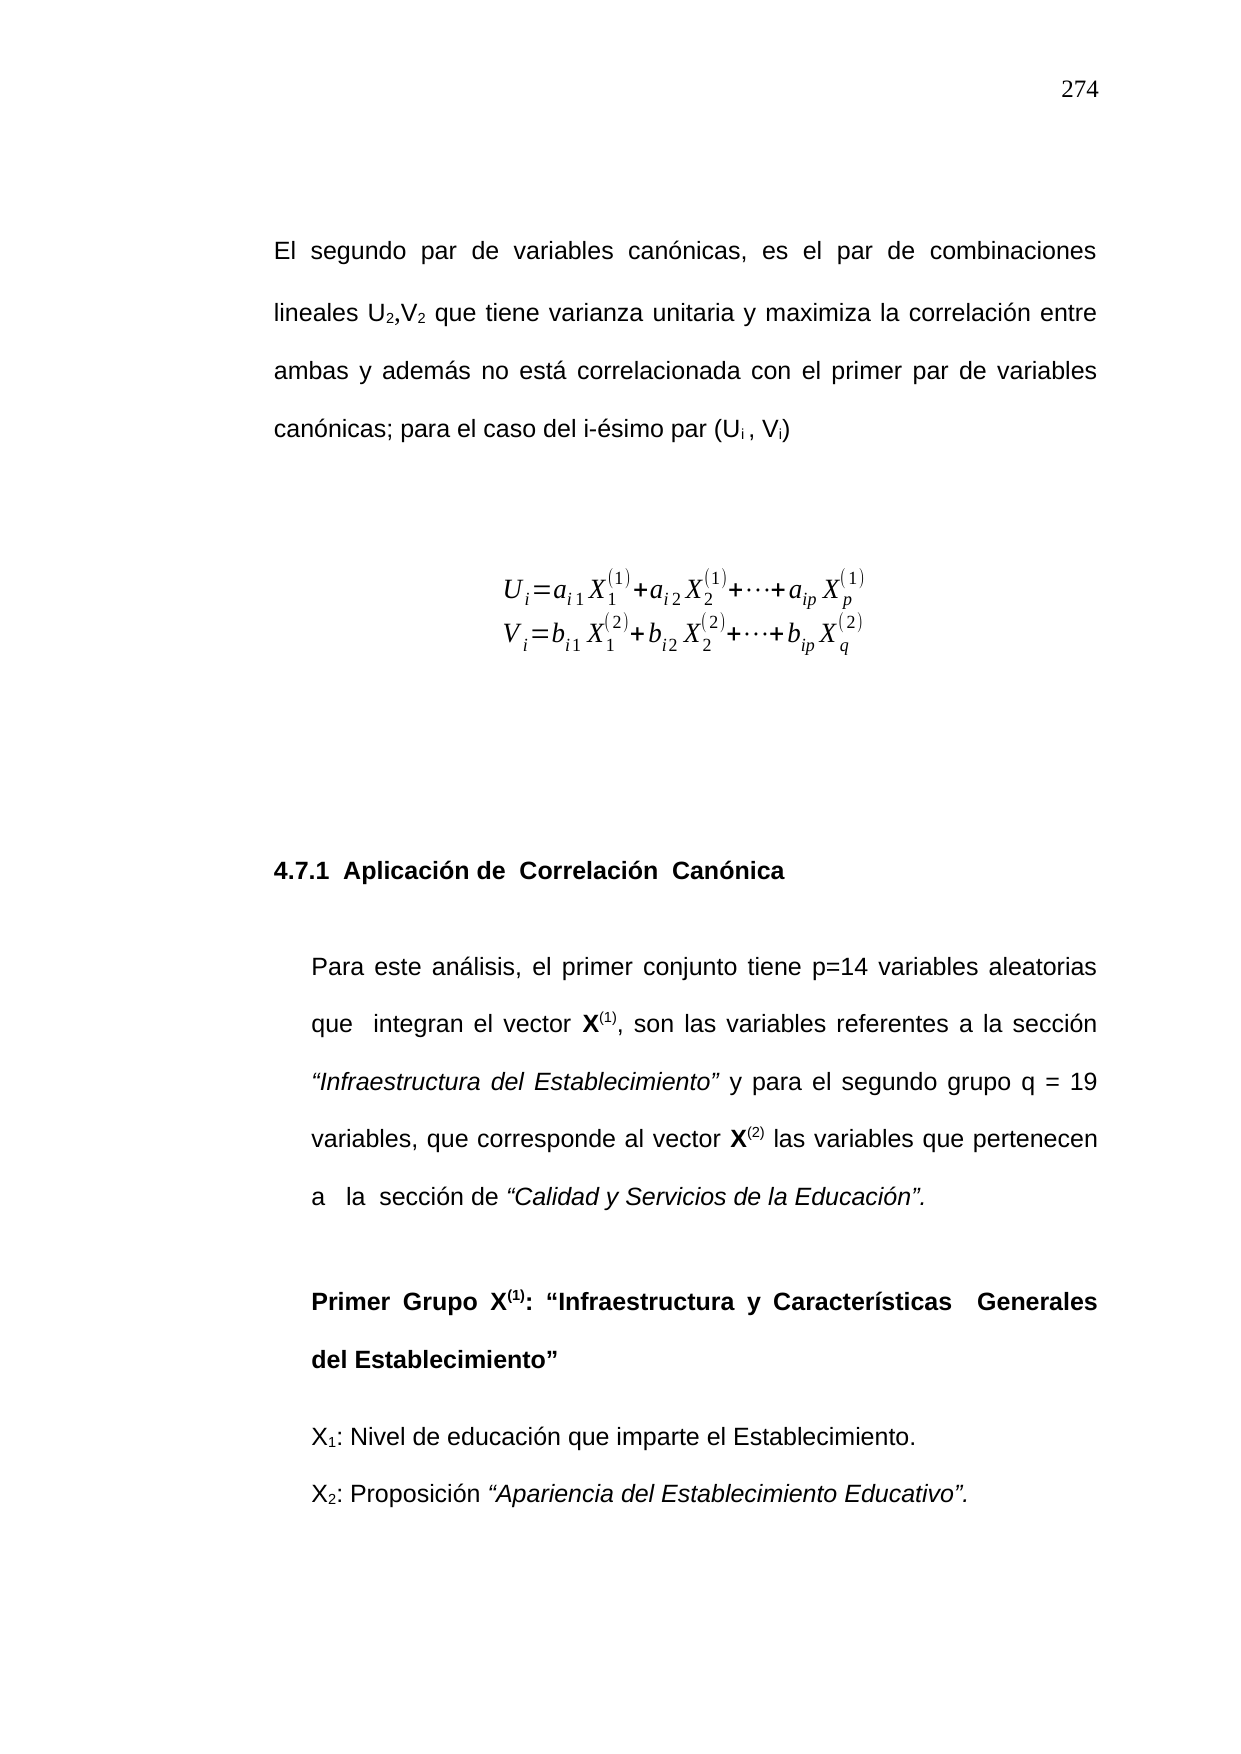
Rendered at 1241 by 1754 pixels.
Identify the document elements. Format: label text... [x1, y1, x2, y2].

text Primer Grupo X(1): “Infraestructura y Características Generales del Establecimiento” [311, 1287, 1098, 1373]
text Para este análisis, el primer conjunto tiene p=14 variables aleatorias que integran el vector X(1), son las variables referentes a la sección “Infraestructura del Establecimiento” y para el segundo grupo q = 19 variables, que corresponde al vector X(2) las variables que pertenecen a la sección de “Calidad y Servicios de ”. [311, 951, 1098, 1210]
text X1: Nivel de educación que imparte el Establecimiento. [311, 1421, 1098, 1450]
text X2: Proposición “Apariencia del Establecimiento Educativo”. [311, 1479, 1098, 1508]
text 4.7.1 Aplicación de Correlación Canónica [274, 856, 1098, 884]
text El segundo par de variables canónicas, es el par de combinaciones lineales U2,V2 que tiene varianza unitaria y maximiza la correlación entre ambas y además no está correlacionada con el primer par de variables canónicas; para el caso del i-ésimo par (Ui , Vi) [274, 236, 1098, 442]
